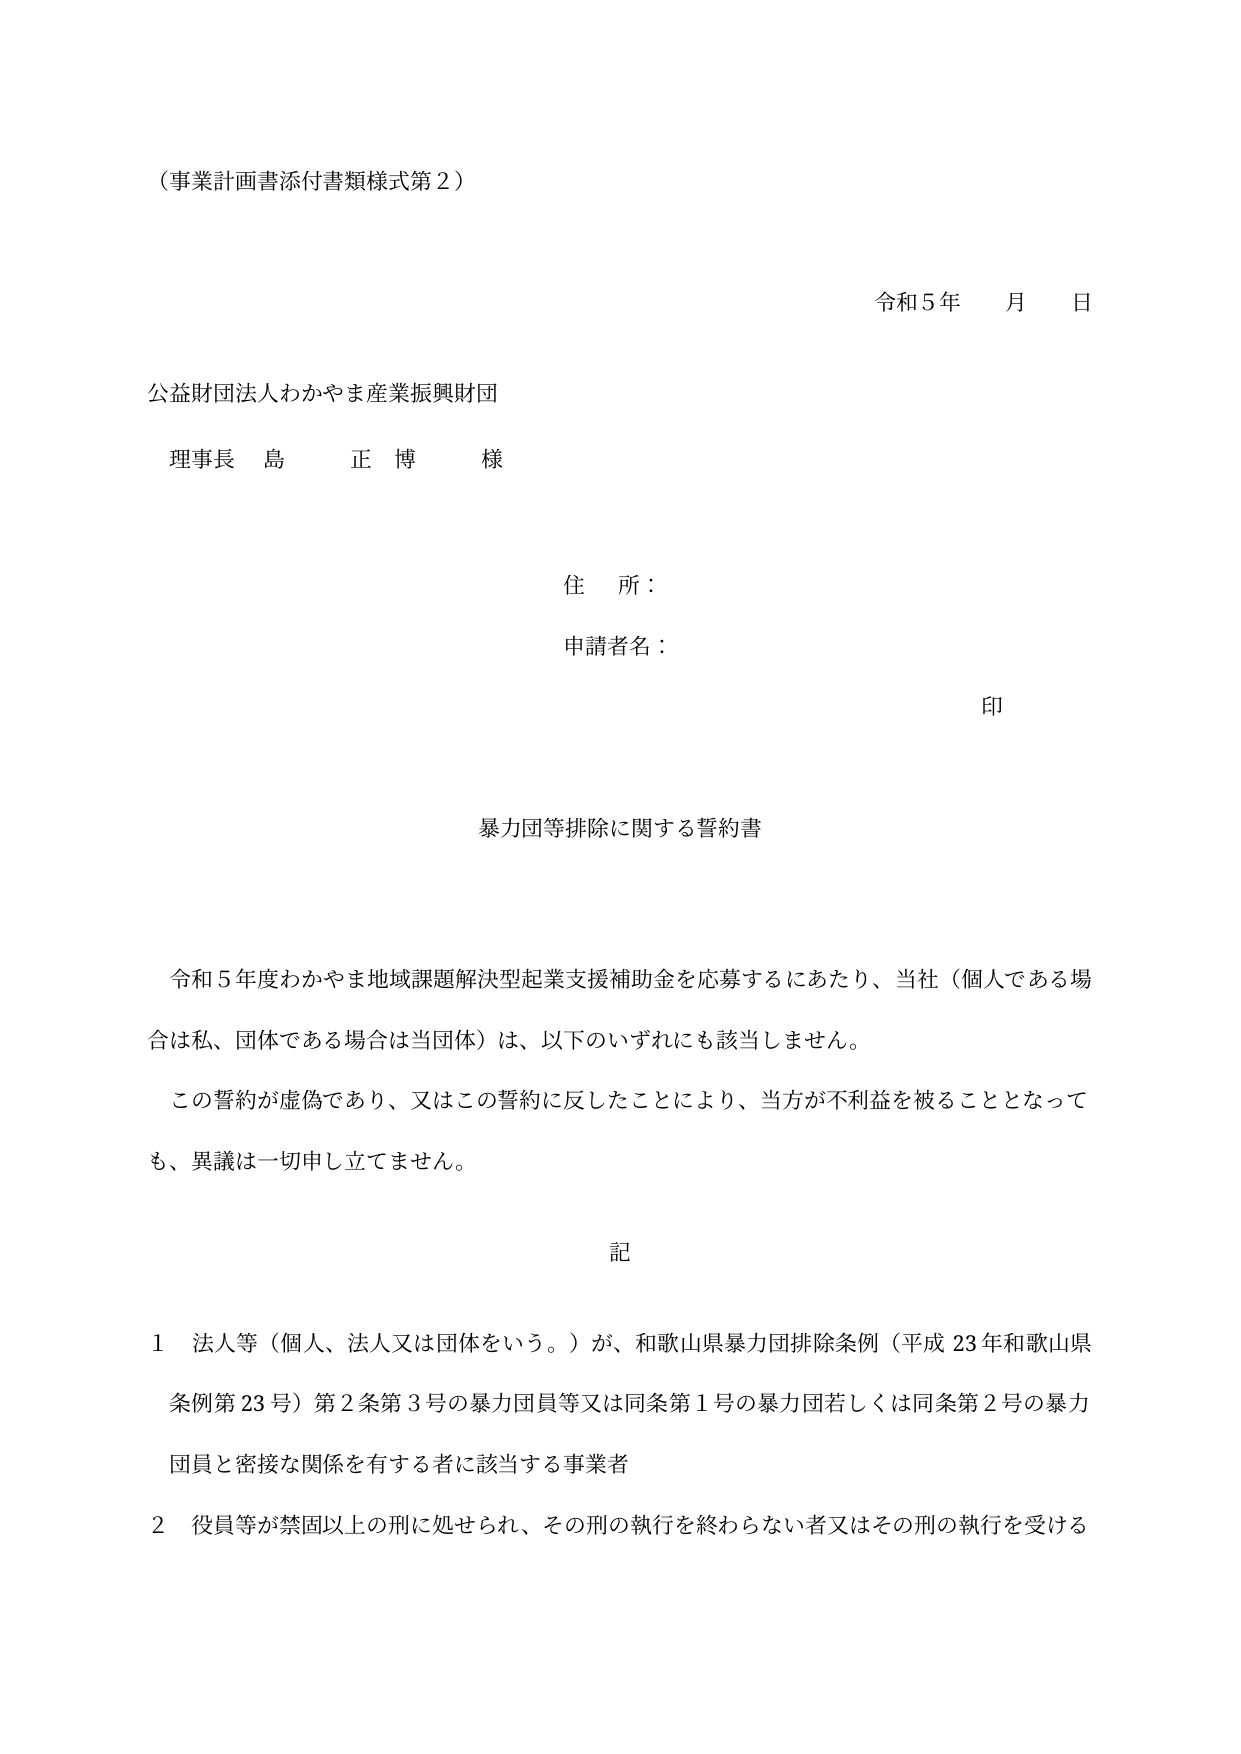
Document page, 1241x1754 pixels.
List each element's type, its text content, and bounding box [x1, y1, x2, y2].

text ２ 役員等が禁固以上の刑に処せられ、その刑の執行を終わらない者又はその刑の執行を受ける [148, 1493, 1092, 1554]
text 住 所： [148, 554, 1092, 614]
text １ 法人等（個人、法人又は団体をいう。）が、和歌山県暴力団排除条例（平成23年和歌山県条例第23号）第２条第３号の暴力団員等又は同条第１号の暴力団若しくは同条第２号の暴力団員と密接な関係を有する者に該当する事業者 [148, 1312, 1092, 1493]
text 印 [148, 675, 1003, 736]
text 暴力団等排除に関する誓約書 [148, 796, 1092, 857]
text 令和５年 月 日 [148, 271, 1092, 332]
text 理事長 島 正 博 様 [148, 427, 1092, 488]
text この誓約が虚偽であり、又はこの誓約に反したことにより、当方が不利益を被ることとなっても、異議は一切申し立てません。 [148, 1069, 1092, 1190]
text 申請者名： [148, 614, 1092, 675]
text （事業計画書添付書類様式第２） [148, 150, 1092, 210]
text 記 [148, 1221, 1092, 1281]
text 令和５年度わかやま地域課題解決型起業支援補助金を応募するにあたり、当社（個人である場合は私、団体である場合は当団体）は、以下のいずれにも該当しません。 [148, 948, 1092, 1069]
text 公益財団法人わかやま産業振興財団 [148, 362, 1042, 422]
